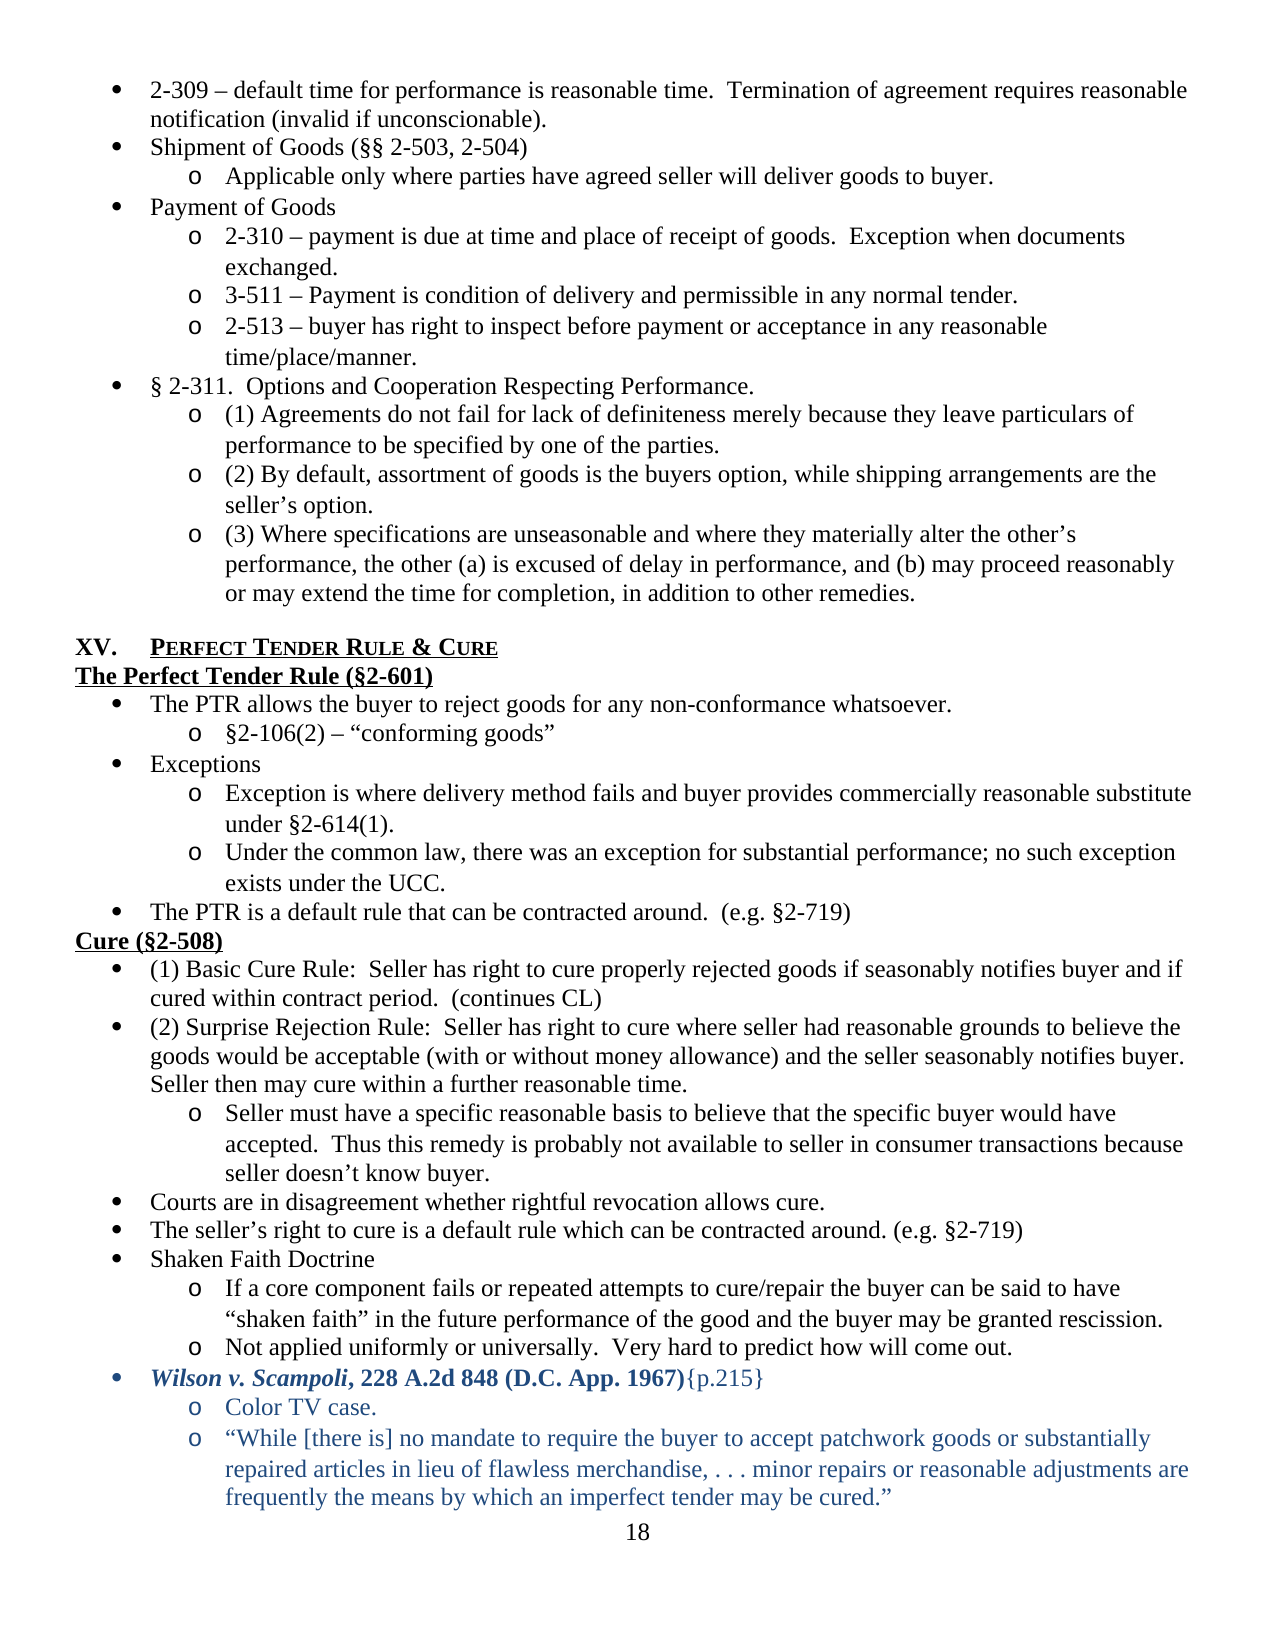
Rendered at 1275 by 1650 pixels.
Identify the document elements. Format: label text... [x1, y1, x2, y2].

list Courts are in disagreement whether rightful revocation allows cure. [112, 1187, 1200, 1215]
list Payment of Goods [112, 192, 1200, 221]
list Applicable only where parties have agreed seller will deliver goods to buyer. [187, 161, 1200, 192]
list (1) Agreements do not fail for lack of definiteness merely because they leave particulars of performance to be specified by one of the parties. [187, 399, 1200, 459]
list If a core component fails or repeated attempts to cure/repair the buyer can be said to have “shaken faith” in the future performance of the good and the buyer may be granted rescission. [187, 1273, 1200, 1332]
list “While [there is] no mandate to require the buyer to accept patchwork goods or substantially repaired articles in lieu of flawless merchandise, . . . minor repairs or reasonable adjustments are frequently the means by which an imperfect tender may be cured.” [187, 1423, 1200, 1511]
list 2-513 – buyer has right to inspect before payment or acceptance in any reasonable time/place/manner. [187, 311, 1200, 371]
list §2-106(2) – “conforming goods” [187, 718, 1200, 749]
list (3) Where specifications are unseasonable and where they materially alter the other’s performance, the other (a) is excused of delay in performance, and (b) may proceed reasonably or may extend the time for completion, in addition to other remedies. [187, 519, 1200, 607]
list The PTR allows the buyer to reject goods for any non-conformance whatsoever. [112, 689, 1200, 718]
list 3-511 – Payment is condition of delivery and permissible in any normal tender. [187, 280, 1200, 311]
list The PTR is a default rule that can be contracted around. (e.g. §2-719) [112, 897, 1200, 926]
list Exception is where delivery method fails and buyer provides commercially reasonable substitute under §2-614(1). [187, 778, 1200, 837]
text The Perfect Tender Rule (§2-601) [75, 661, 1200, 689]
list Shipment of Goods (§§ 2-503, 2-504) [112, 132, 1200, 161]
list Wilson v. Scampoli, 228 A.2d 848 (D.C. App. 1967){p.215} [112, 1363, 1200, 1392]
list Exceptions [112, 749, 1200, 778]
list Seller must have a specific reasonable basis to believe that the specific buyer would have accepted. Thus this remedy is probably not available to seller in consumer transactions because seller doesn’t know buyer. [187, 1098, 1200, 1187]
list (1) Basic Cure Rule: Seller has right to cure properly rejected goods if seasonably notifies buyer and if cured within contract period. (continues CL) [112, 954, 1200, 1012]
list (2) Surprise Rejection Rule: Seller has right to cure where seller had reasonable grounds to believe the goods would be acceptable (with or without money allowance) and the seller seasonably notifies buyer. Seller then may cure within a further reasonable time. [112, 1012, 1200, 1098]
list Under the common law, there was an exception for substantial performance; no such exception exists under the UCC. [187, 837, 1200, 897]
text Cure (§2-508) [75, 926, 1200, 954]
list Not applied uniformly or universally. Very hard to predict how will come out. [187, 1332, 1200, 1363]
list 2-310 – payment is due at time and place of receipt of goods. Exception when documents exchanged. [187, 221, 1200, 280]
list Shaken Faith Doctrine [112, 1244, 1200, 1273]
list § 2-311. Options and Cooperation Respecting Performance. [112, 371, 1200, 399]
list (2) By default, assortment of goods is the buyers option, while shipping arrangements are the seller’s option. [187, 459, 1200, 519]
list Color TV case. [187, 1392, 1200, 1423]
list The seller’s right to cure is a default rule which can be contracted around. (e.g. §2-719) [112, 1215, 1200, 1244]
list 2-309 – default time for performance is reasonable time. Termination of agreement requires reasonable notification (invalid if unconscionable). [112, 75, 1200, 132]
subtitle Perfect Tender Rule & Cure [75, 632, 1200, 661]
